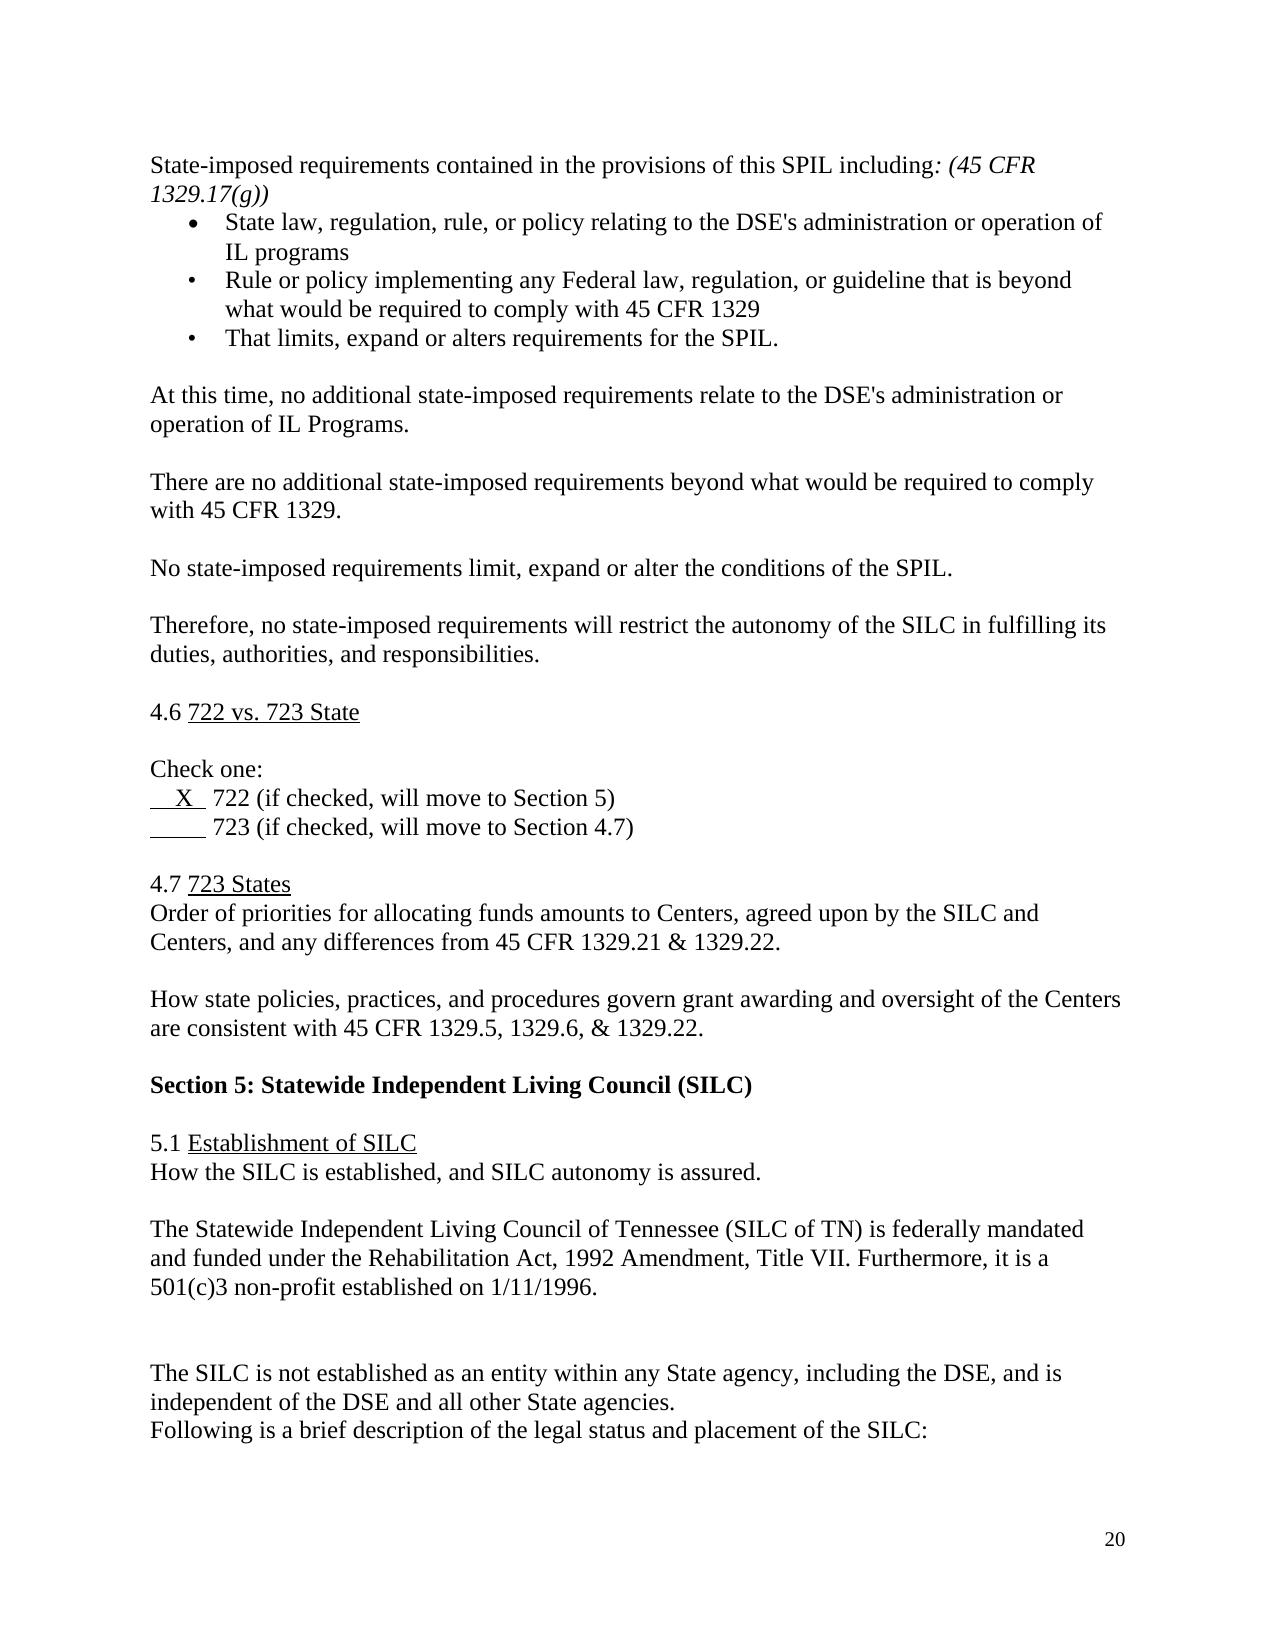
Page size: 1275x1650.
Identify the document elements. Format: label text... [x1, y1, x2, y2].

text How the SILC is established, and SILC autonomy is assured. [150, 1157, 1125, 1185]
text Section 5: Statewide Independent Living Council (SILC) [150, 1070, 1125, 1099]
text The SILC is not established as an entity within any State agency, including the DSE, and is independent of the DSE and all other State agencies. [150, 1358, 1125, 1415]
text Order of priorities for allocating funds amounts to Centers, agreed upon by the SILC and Centers, and any differences from 45 CFR 1329.21 & 1329.22. [150, 898, 1125, 955]
text • Rule or policy implementing any Federal law, regulation, or guideline that is beyond what would be required to comply with 45 CFR 1329 [187, 265, 1125, 323]
text Therefore, no state-imposed requirements will restrict the autonomy of the SILC in fulfilling its duties, authorities, and responsibilities. [150, 610, 1125, 668]
text 4.6 722 vs. 723 State [150, 697, 1125, 725]
text • State law, regulation, rule, or policy relating to the DSE's administration or operation of IL programs [187, 207, 1125, 265]
text There are no additional state-imposed requirements beyond what would be required to comply with 45 CFR 1329. [150, 467, 1125, 524]
text At this time, no additional state-imposed requirements relate to the DSE's administration or operation of IL Programs. [150, 380, 1125, 438]
text • That limits, expand or alters requirements for the SPIL. [187, 323, 1125, 352]
text The Statewide Independent Living Council of Tennessee (SILC of TN) is federally mandated and funded under the Rehabilitation Act, 1992 Amendment, Title VII. Furthermore, it is a 501(c)3 non-profit established on 1/11/1996. [150, 1214, 1125, 1300]
text X 722 (if checked, will move to Section 5) [150, 783, 1125, 812]
text 723 (if checked, will move to Section 4.7) [150, 812, 1125, 840]
text 5.1 Establishment of SILC [150, 1128, 1125, 1157]
text State-imposed requirements contained in the provisions of this SPIL including: (45 CFR 1329.17(g)) [150, 150, 1125, 207]
text Check one: [150, 754, 1125, 783]
text Following is a brief description of the legal status and placement of the SILC: [150, 1415, 1125, 1444]
text No state-imposed requirements limit, expand or alter the conditions of the SPIL. [150, 553, 1125, 582]
text 4.7 723 States [150, 869, 1125, 898]
text How state policies, practices, and procedures govern grant awarding and oversight of the Centers are consistent with 45 CFR 1329.5, 1329.6, & 1329.22. [150, 984, 1125, 1042]
